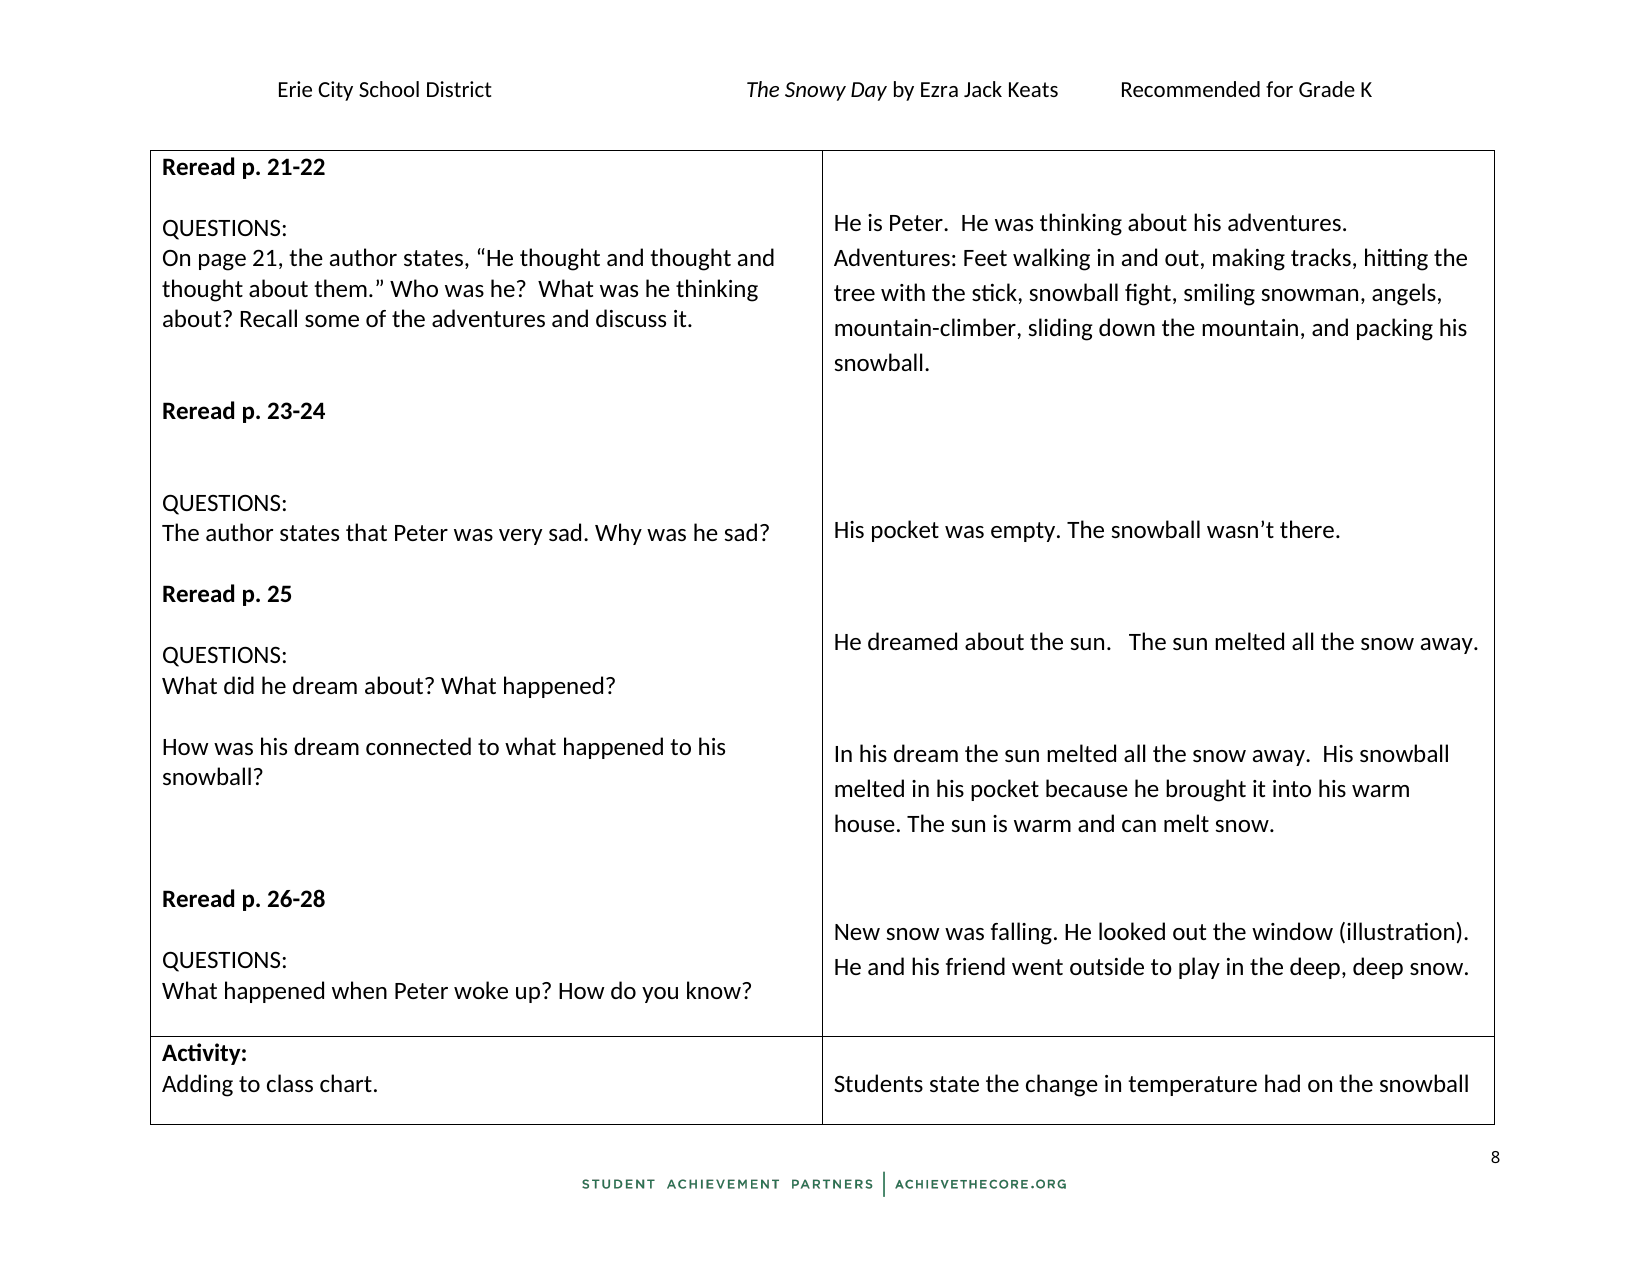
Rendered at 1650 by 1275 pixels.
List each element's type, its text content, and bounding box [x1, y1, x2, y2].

picture [571, 1168, 1079, 1200]
